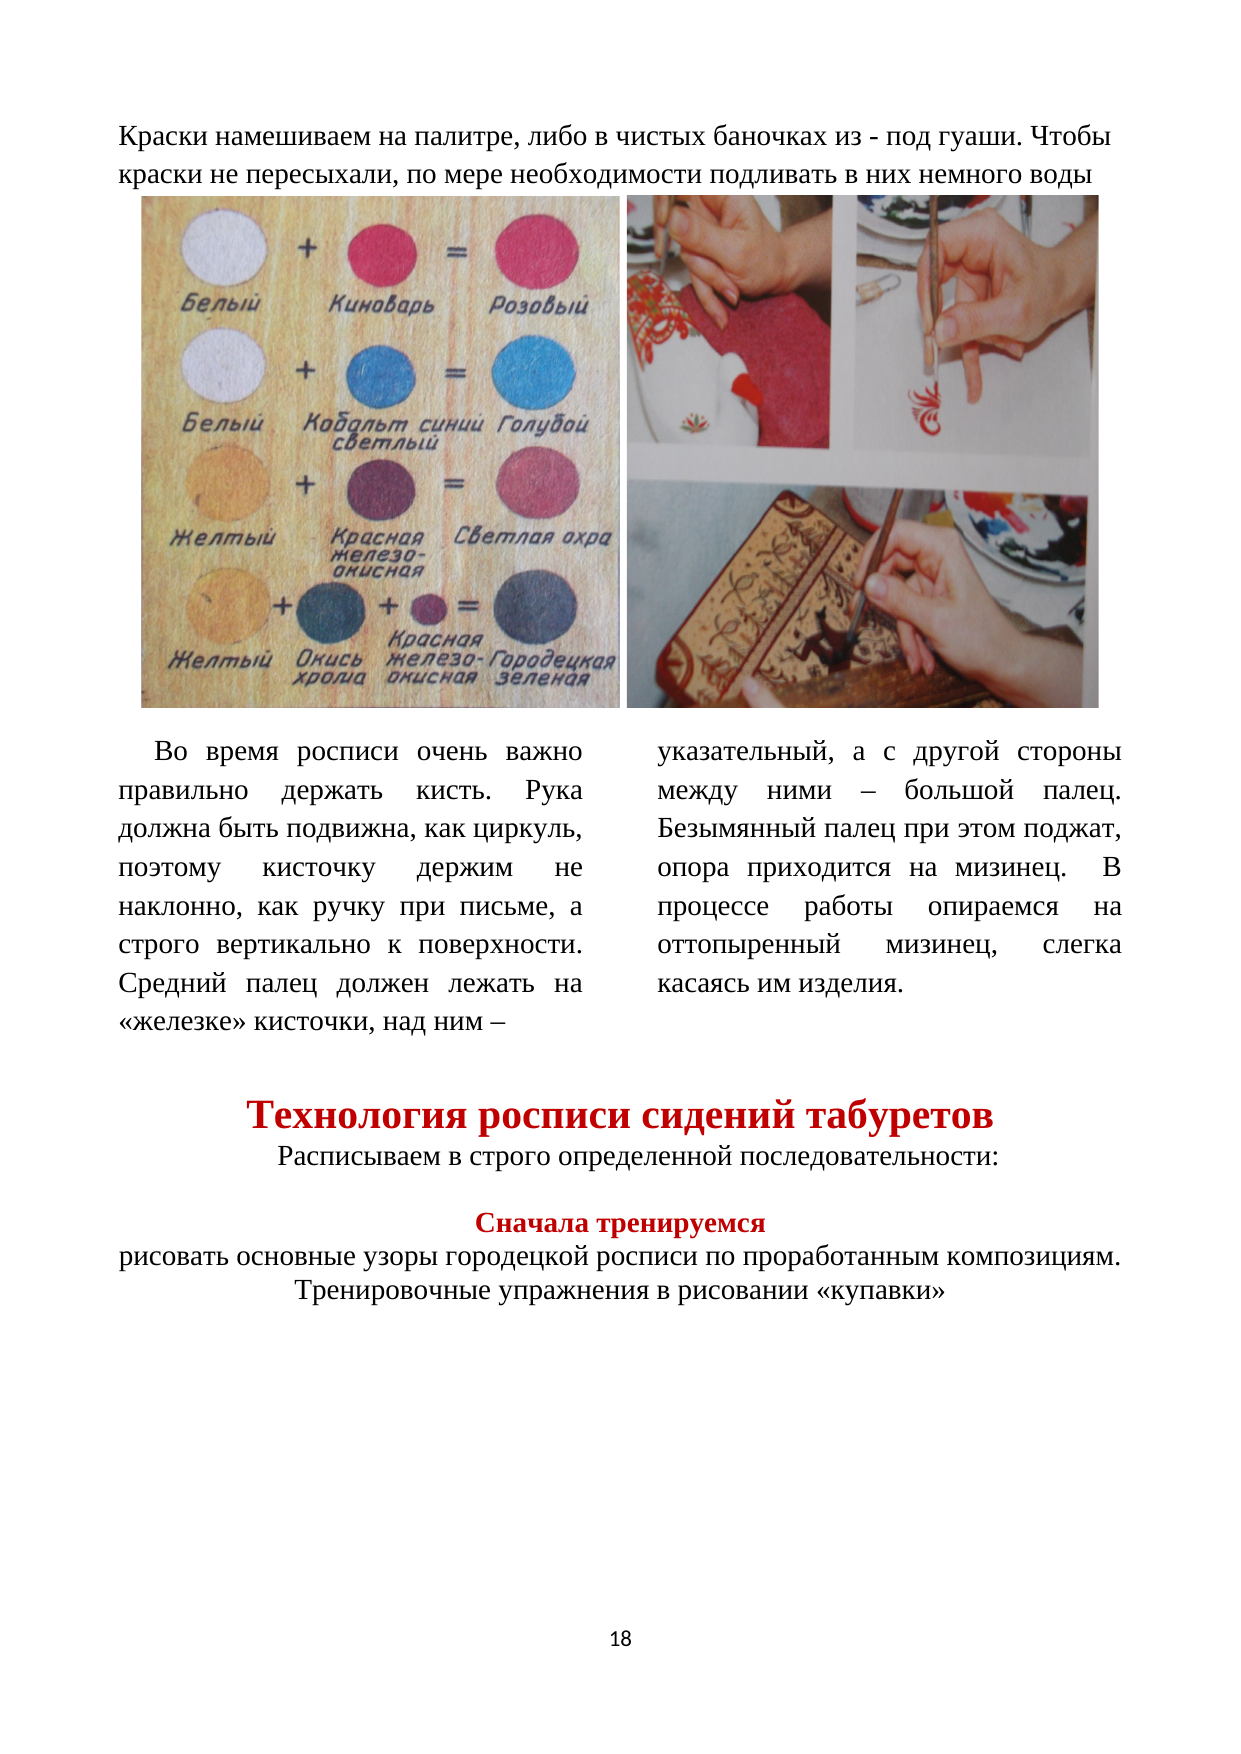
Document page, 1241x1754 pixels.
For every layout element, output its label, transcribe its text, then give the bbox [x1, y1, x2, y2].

picture [626, 195, 1099, 708]
text Расписываем в строго определенной последовательности: [118, 1138, 1122, 1171]
text Во время росписи очень важно правильно держать кисть. Рука должна быть подвижна, как циркуль, поэтому кисточку держим не наклонно, как ручку при письме, а строго вертикально к поверхности. Средний палец должен лежать на «железке» кисточки, над ним – [118, 733, 583, 1037]
text Технология росписи сидений табуретов [118, 1090, 1122, 1138]
text указательный, а с другой стороны между ними – большой палец. Безымянный палец при этом поджат, опора приходится на мизинец. В процессе работы опираемся на оттопыренный мизинец, слегка касаясь им изделия. [657, 733, 1122, 998]
picture [141, 196, 620, 708]
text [118, 118, 1122, 190]
text Сначала тренируемся [118, 1205, 1122, 1238]
text Тренировочные упражнения в рисовании «купавки» [118, 1272, 1122, 1305]
text рисовать основные узоры городецкой росписи по проработанным композициям. [118, 1238, 1122, 1272]
